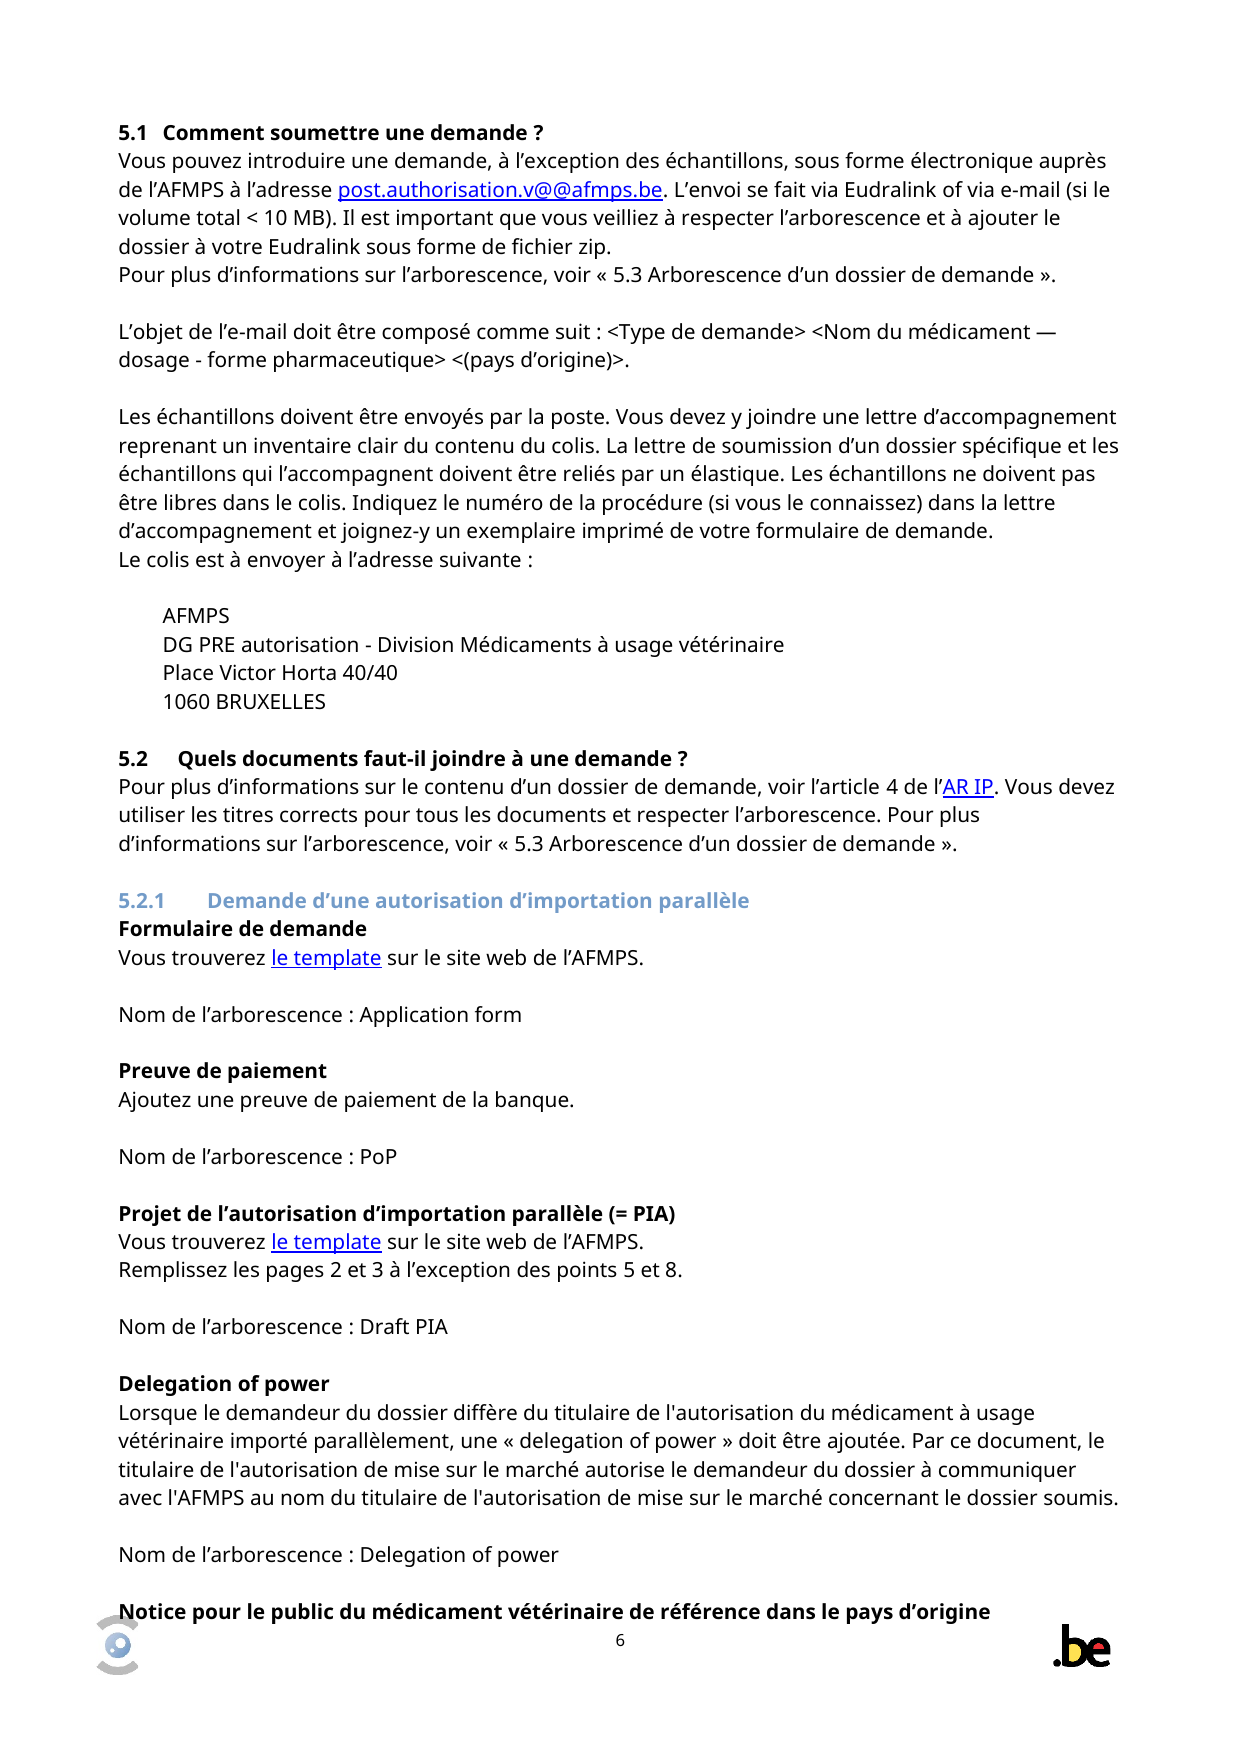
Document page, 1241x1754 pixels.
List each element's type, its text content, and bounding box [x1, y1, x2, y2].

text Nom de l’arborescence : Application form [118, 1000, 1122, 1028]
text Vous trouverez le template sur le site web de l’AFMPS. [118, 943, 1122, 971]
text Place Victor Horta 40/40 [162, 658, 1122, 687]
text Projet de l’autorisation d’importation parallèle (= PIA) [118, 1199, 1122, 1227]
subtitle Comment soumettre une demande ? [118, 118, 1122, 147]
text Remplissez les pages 2 et 3 à l’exception des points 5 et 8. [118, 1256, 1122, 1284]
text Nom de l’arborescence : Draft PIA [118, 1312, 1122, 1341]
text Preuve de paiement [118, 1057, 1122, 1085]
text Pour plus d’informations sur l’arborescence, voir « 5.3 Arborescence d’un dossier de demande ». [118, 260, 1122, 289]
picture [1053, 1625, 1111, 1667]
subtitle Demande d’une autorisation d’importation parallèle [118, 886, 1122, 914]
subtitle Quels documents faut-il joindre à une demande ? [118, 744, 1122, 772]
text Notice pour le public du médicament vétérinaire de référence dans le pays d’origine [118, 1597, 1122, 1625]
text AFMPS [162, 602, 1122, 630]
picture [96, 1615, 139, 1675]
text Vous pouvez introduire une demande, à l’exception des échantillons, sous forme électronique auprès de l’AFMPS à l’adresse post.authorisation.v@@afmps.be. L’envoi se fait via Eudralink of via e-mail (si le volume total < 10 MB). Il est important que vous veilliez à respecter l’arborescence et à ajouter le dossier à votre Eudralink sous forme de fichier zip. [118, 147, 1122, 260]
text Formulaire de demande [118, 914, 1122, 943]
text 1060 BRUXELLES [162, 687, 1122, 715]
text Nom de l’arborescence : PoP [118, 1142, 1122, 1170]
text Les échantillons doivent être envoyés par la poste. Vous devez y joindre une lettre d’accompagnement reprenant un inventaire clair du contenu du colis. La lettre de soumission d’un dossier spécifique et les échantillons qui l’accompagnent doivent être reliés par un élastique. Les échantillons ne doivent pas être libres dans le colis. Indiquez le numéro de la procédure (si vous le connaissez) dans la lettre d’accompagnement et joignez-y un exemplaire imprimé de votre formulaire de demande. [118, 402, 1122, 545]
text Vous trouverez le template sur le site web de l’AFMPS. [118, 1227, 1122, 1256]
text L’objet de l’e-mail doit être composé comme suit : <Type de demande> <Nom du médicament — dosage - forme pharmaceutique> <(pays d’origine)>. [118, 317, 1122, 374]
text Lorsque le demandeur du dossier diffère du titulaire de l'autorisation du médicament à usage vétérinaire importé parallèlement, une « delegation of power » doit être ajoutée. Par ce document, le titulaire de l'autorisation de mise sur le marché autorise le demandeur du dossier à communiquer avec l'AFMPS au nom du titulaire de l'autorisation de mise sur le marché concernant le dossier soumis. [118, 1398, 1122, 1512]
text Le colis est à envoyer à l’adresse suivante : [118, 545, 1122, 573]
text DG PRE autorisation - Division Médicaments à usage vétérinaire [162, 630, 1122, 658]
text Pour plus d’informations sur le contenu d’un dossier de demande, voir l’article 4 de l’AR IP. Vous devez utiliser les titres corrects pour tous les documents et respecter l’arborescence. Pour plus d’informations sur l’arborescence, voir « 5.3 Arborescence d’un dossier de demande ». [118, 772, 1122, 857]
text Ajoutez une preuve de paiement de la banque. [118, 1085, 1122, 1113]
text Delegation of power [118, 1369, 1122, 1398]
text Nom de l’arborescence : Delegation of power [118, 1540, 1122, 1568]
